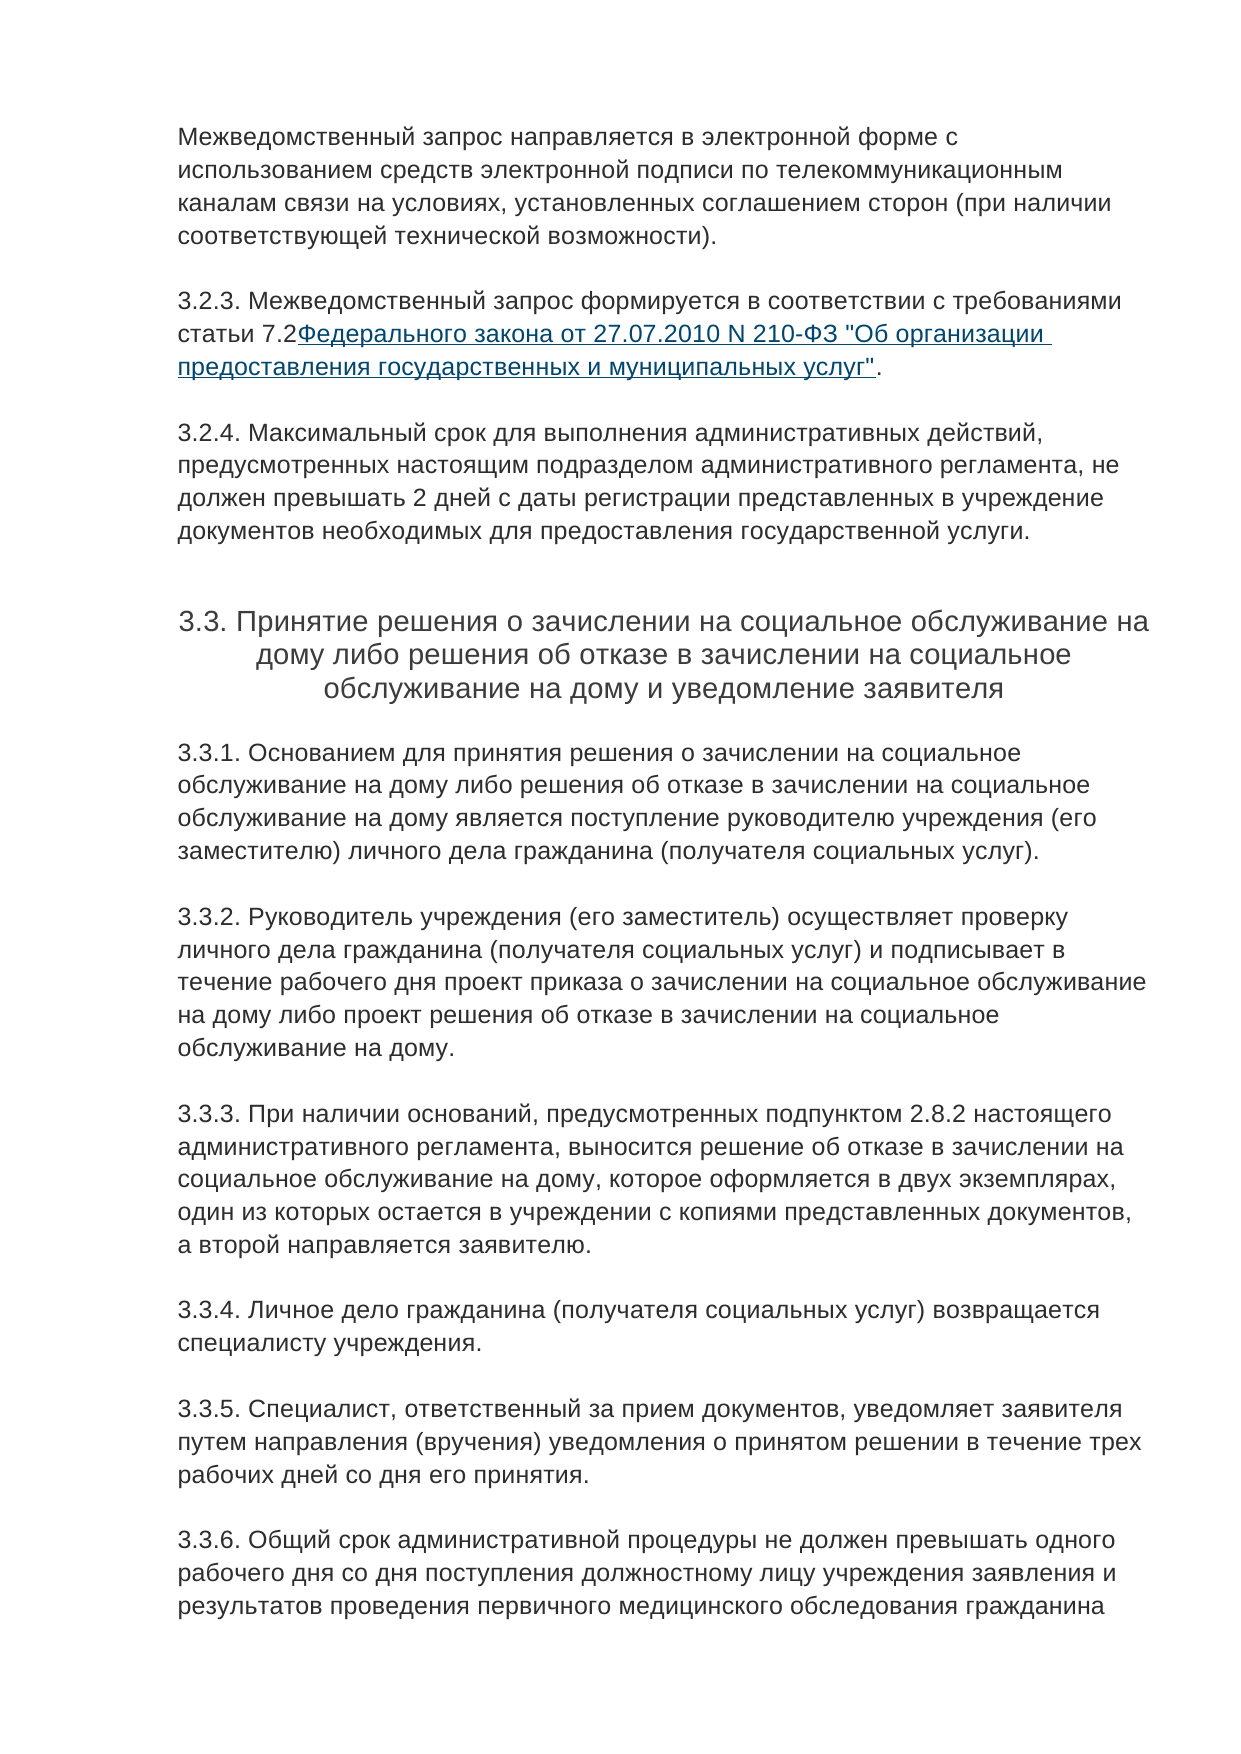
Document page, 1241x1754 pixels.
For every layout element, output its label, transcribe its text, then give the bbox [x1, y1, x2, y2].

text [177, 734, 1152, 1619]
text 3.3. Принятие решения о зачислении на социальное обслуживание на дому либо решения об отказе в зачислении на социальное обслуживание на дому и уведомление заявителя [177, 574, 1152, 704]
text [177, 118, 1152, 545]
